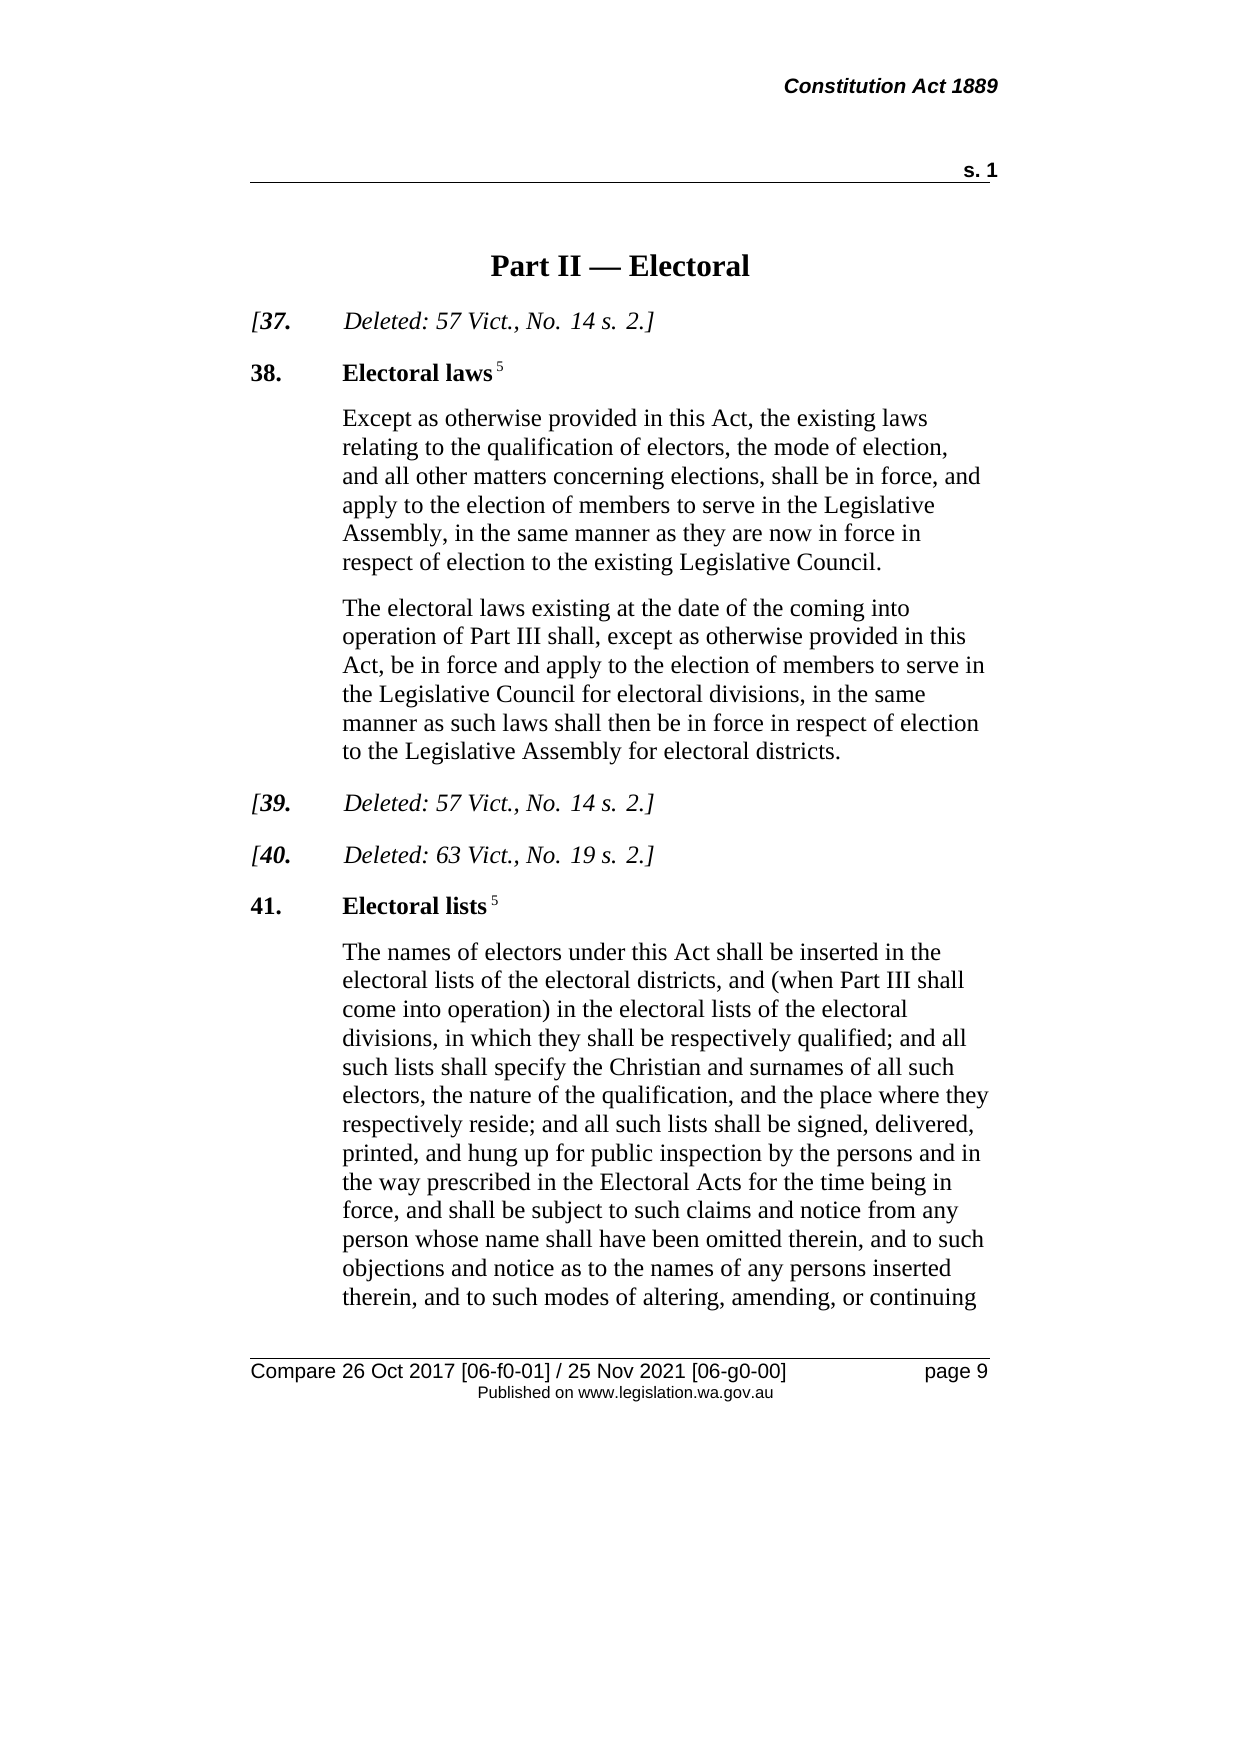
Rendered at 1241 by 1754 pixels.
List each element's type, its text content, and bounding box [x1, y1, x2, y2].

text [39. Deleted: 57 Vict., No. 14 s. 2.] [250, 788, 990, 817]
subtitle 41. Electoral lists 5 [250, 891, 990, 920]
text The electoral laws existing at the date of the coming into operation of Part III shall, except as otherwise provided in this Act, be in force and apply to the election of members to serve in the Legislative Council for electoral divisions, in the same manner as such laws shall then be in force in respect of election to the Legislative Assembly for electoral districts. [250, 593, 990, 765]
text [37. Deleted: 57 Vict., No. 14 s. 2.] [250, 306, 990, 335]
subtitle Part II — Electoral [250, 247, 990, 283]
text Except as otherwise provided in this Act, the existing laws relating to the qualification of electors, the mode of election, and all other matters concerning elections, shall be in force, and apply to the election of members to serve in the Legislative Assembly, in the same manner as they are now in force in respect of election to the existing Legislative Council. [250, 403, 990, 576]
subtitle 38. Electoral laws 5 [250, 358, 990, 387]
text [40. Deleted: 63 Vict., No. 19 s. 2.] [250, 840, 990, 868]
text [250, 937, 990, 1311]
